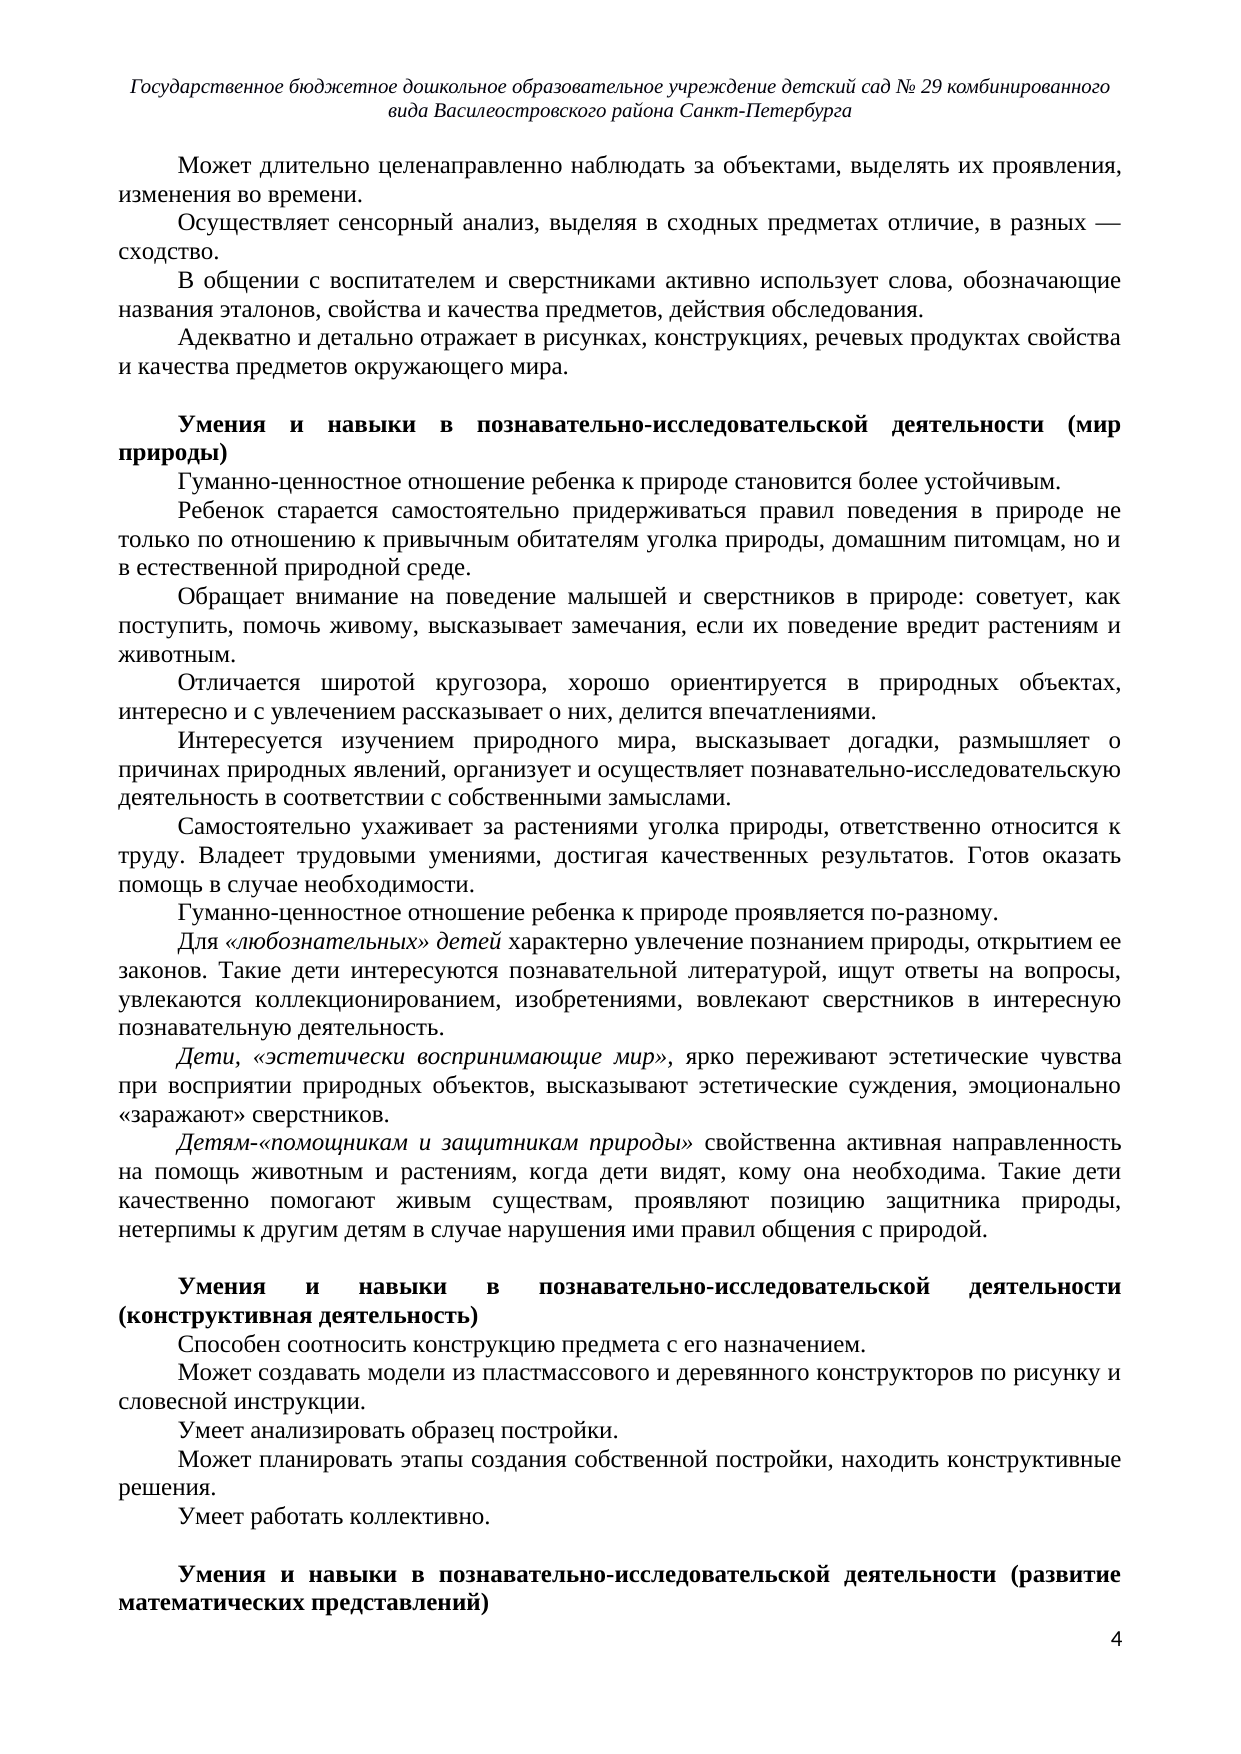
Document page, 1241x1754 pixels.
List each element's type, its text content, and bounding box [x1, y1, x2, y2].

text Может создавать модели из пластмассового и деревянного конструкторов по рисунку и словесной инструкции. [118, 1357, 1122, 1415]
text В общении с воспитателем и сверстниками активно использует слова, обозначающие названия эталонов, свойства и качества предметов, действия обследования. [118, 265, 1122, 322]
text Гуманно-ценностное отношение ребенка к природе становится более устойчивым. [118, 466, 1122, 495]
text Отличается широтой кругозора, хорошо ориентируется в природных объектах, интересно и с увлечением рассказывает о них, делится впечатлениями. [118, 667, 1122, 725]
text Может планировать этапы создания собственной постройки, находить конструктивные решения. [118, 1444, 1122, 1501]
text Может длительно целенаправленно наблюдать за объектами, выделять их проявления, изменения во времени. [118, 150, 1122, 207]
text Ребенок старается самостоятельно придерживаться правил поведения в природе не только по отношению к привычным обитателям уголка природы, домашним питомцам, но и в естественной природной среде. [118, 495, 1122, 581]
text Дети, «эстетически воспринимающие мир», ярко переживают эстетические чувства при восприятии природных объектов, высказывают эстетические суждения, эмоционально «заражают» сверстников. [118, 1041, 1122, 1127]
text Способен соотносить конструкцию предмета с его назначением. [118, 1329, 1122, 1357]
text Адекватно и детально отражает в рисунках, конструкциях, речевых продуктах свойства и качества предметов окружающего мира. [118, 322, 1122, 380]
text Умеет анализировать образец постройки. [118, 1415, 1122, 1444]
text Интересуется изучением природного мира, высказывает догадки, размышляет о причинах природных явлений, организует и осуществляет познавательно-исследовательскую деятельность в соответствии с собственными замыслами. [118, 725, 1122, 811]
text Обращает внимание на поведение малышей и сверстников в природе: советует, как поступить, помочь живому, высказывает замечания, если их поведение вредит растениям и животным. [118, 581, 1122, 667]
text Умения и навыки в познавательно-исследовательской деятельности (развитие математических представлений) [118, 1559, 1122, 1616]
text Для «любознательных» детей характерно увлечение познанием природы, открытием ее законов. Такие дети интересуются познавательной литературой, ищут ответы на вопросы, увлекаются коллекционированием, изобретениями, вовлекают сверстников в интересную познавательную деятельность. [118, 926, 1122, 1041]
text Самостоятельно ухаживает за растениями уголка природы, ответственно относится к труду. Владеет трудовыми умениями, достигая качественных результатов. Готов оказать помощь в случае необходимости. [118, 811, 1122, 897]
text Умеет работать коллективно. [118, 1501, 1122, 1530]
text Гуманно-ценностное отношение ребенка к природе проявляется по-разному. [118, 897, 1122, 926]
text Осуществляет сенсорный анализ, выделяя в сходных предметах отличие, в разных — сходство. [118, 207, 1122, 265]
text Детям-«помощникам и защитникам природы» свойственна активная направленность на помощь животным и растениям, когда дети видят, кому она необходима. Такие дети качественно помогают живым существам, проявляют позицию защитника природы, нетерпимы к другим детям в случае нарушения ими правил общения с природой. [118, 1127, 1122, 1242]
text Умения и навыки в познавательно-исследовательской деятельности (мир природы) [118, 409, 1122, 466]
text Умения и навыки в познавательно-исследовательской деятельности (конструктивная деятельность) [118, 1271, 1122, 1329]
